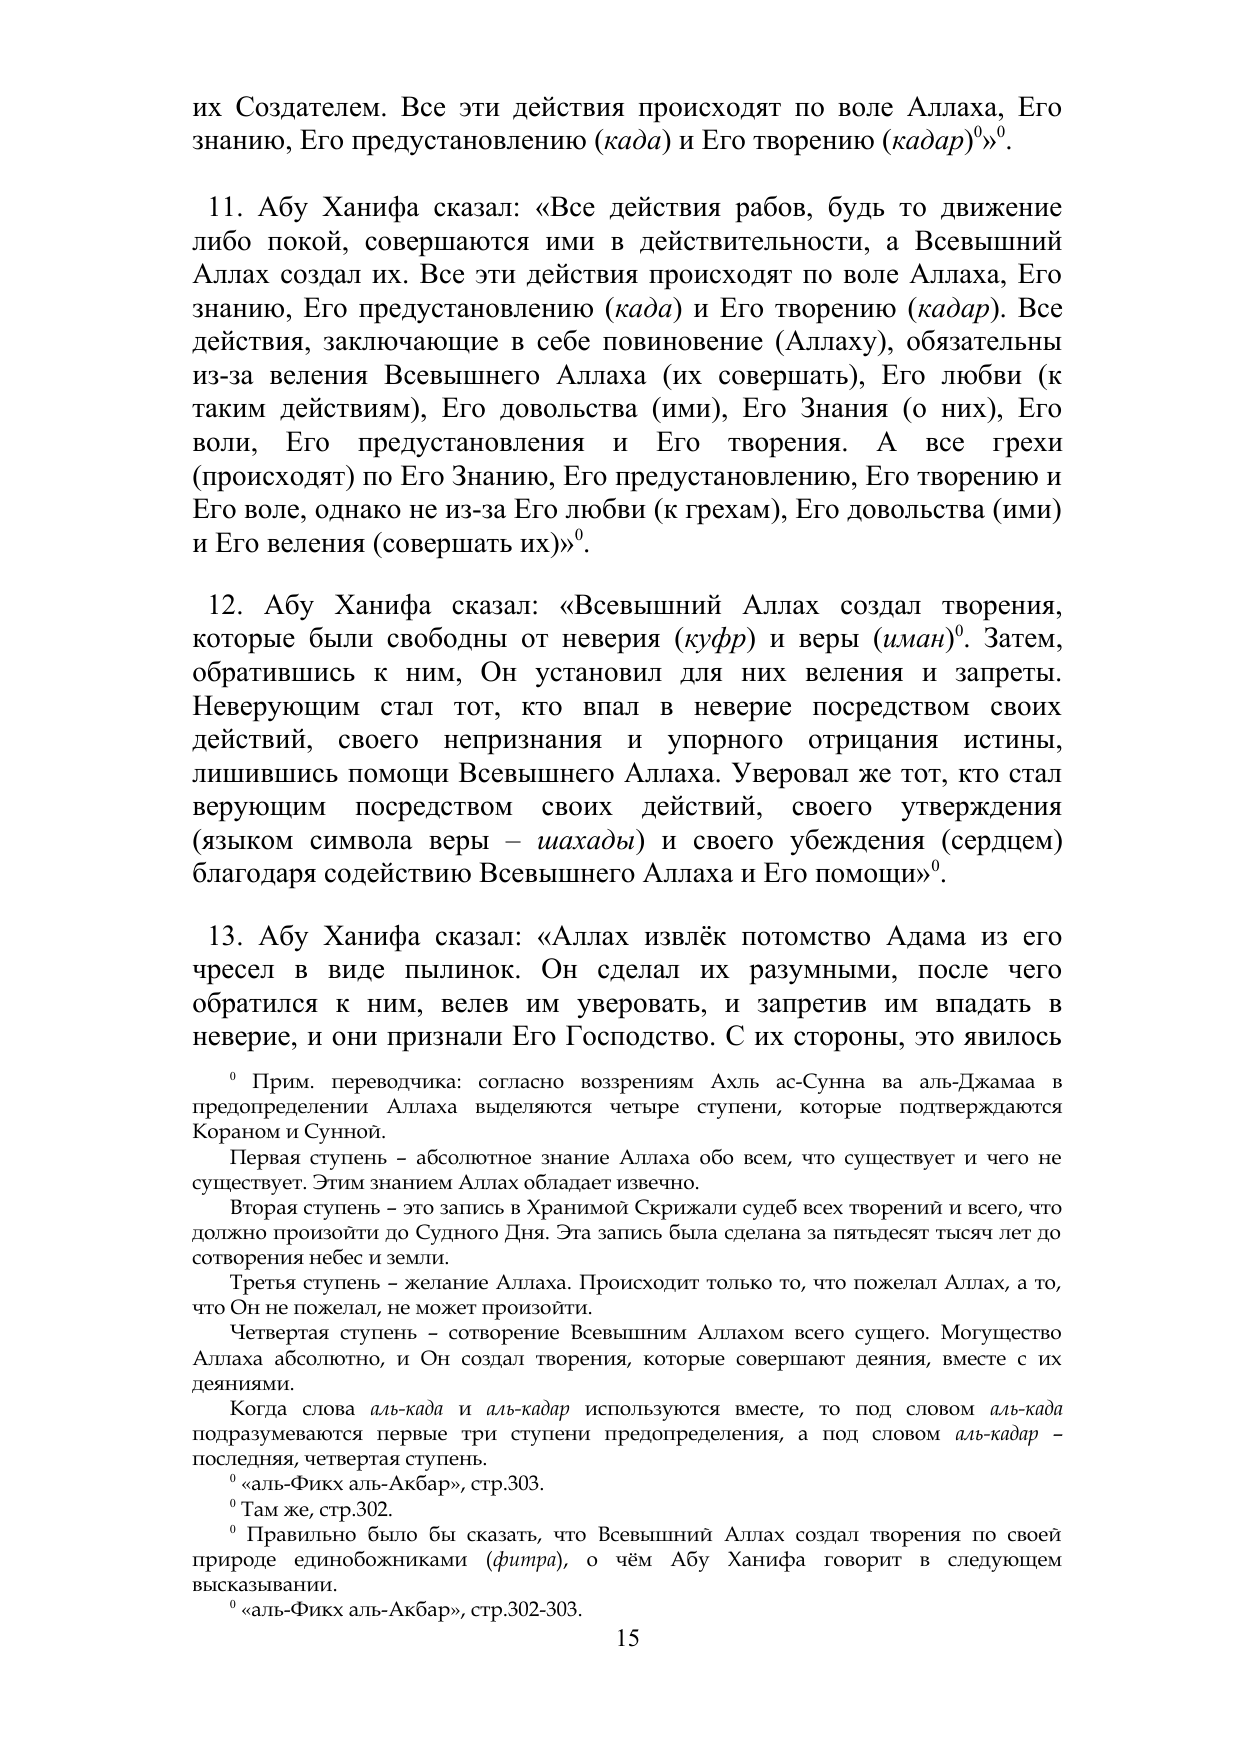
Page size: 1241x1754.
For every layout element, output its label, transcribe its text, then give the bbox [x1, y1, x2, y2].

text 10. Абу Ханифа сказал: «Все действия рабов, будь то движение либо покой, совершаются ими самими, а Всевышний Аллах является их Создателем. Все эти действия происходят по воле Аллаха, Его знанию, Его предустановлению (када) и Его творению (кадар)». [192, 89, 1063, 156]
text 11. Абу Ханифа сказал: «Все действия рабов, будь то движение либо покой, совершаются ими в действительности, а Всевышний Аллах создал их. Все эти действия происходят по воле Аллаха, Его знанию, Его предустановлению (када) и Его творению (кадар). Все действия, заключающие в себе повиновение (Аллаху), обязательны из-за веления Всевышнего Аллаха (их совершать), Его любви (к таким действиям), Его довольства (ими), Его Знания (о них), Его воли, Его предустановления и Его творения. А все грехи (происходят) по Его Знанию, Его предустановлению, Его творению и Его воле, однако не из-за Его любви (к грехам), Его довольства (ими) и Его веления (совершать их)». [192, 189, 1063, 558]
text 13. Абу Ханифа сказал: «Аллах извлёк потомство Адама из его чресел в виде пылинок. Он сделал их разумными, после чего обратился к ним, велев им уверовать, и запретив им впадать в неверие, и они признали Его Господство. С их стороны, это явилось верой (иман), и люди рождаются в этом врожденном состоянии единобожия (фитра). Тот, кто стал неверующим, впал в неверие после этого (договора с Аллахом), сменив и изменив свою фитру. Тот же, кто уверовал и подтвердил (свою веру), стоит на твёрдой основе и продолжает пребывать (в состоянии фитры). [192, 918, 1063, 1052]
text 12. Абу Ханифа сказал: «Всевышний Аллах создал творения, которые были свободны от неверия (куфр) и веры (иман). Затем, обратившись к ним, Он установил для них веления и запреты. Неверующим стал тот, кто впал в неверие посредством своих действий, своего непризнания и упорного отрицания истины, лишившись помощи Всевышнего Аллаха. Уверовал же тот, кто стал верующим посредством своих действий, своего утверждения (языком символа веры – шахады) и своего убеждения (сердцем) благодаря содействию Всевышнего Аллаха и Его помощи». [192, 587, 1063, 889]
